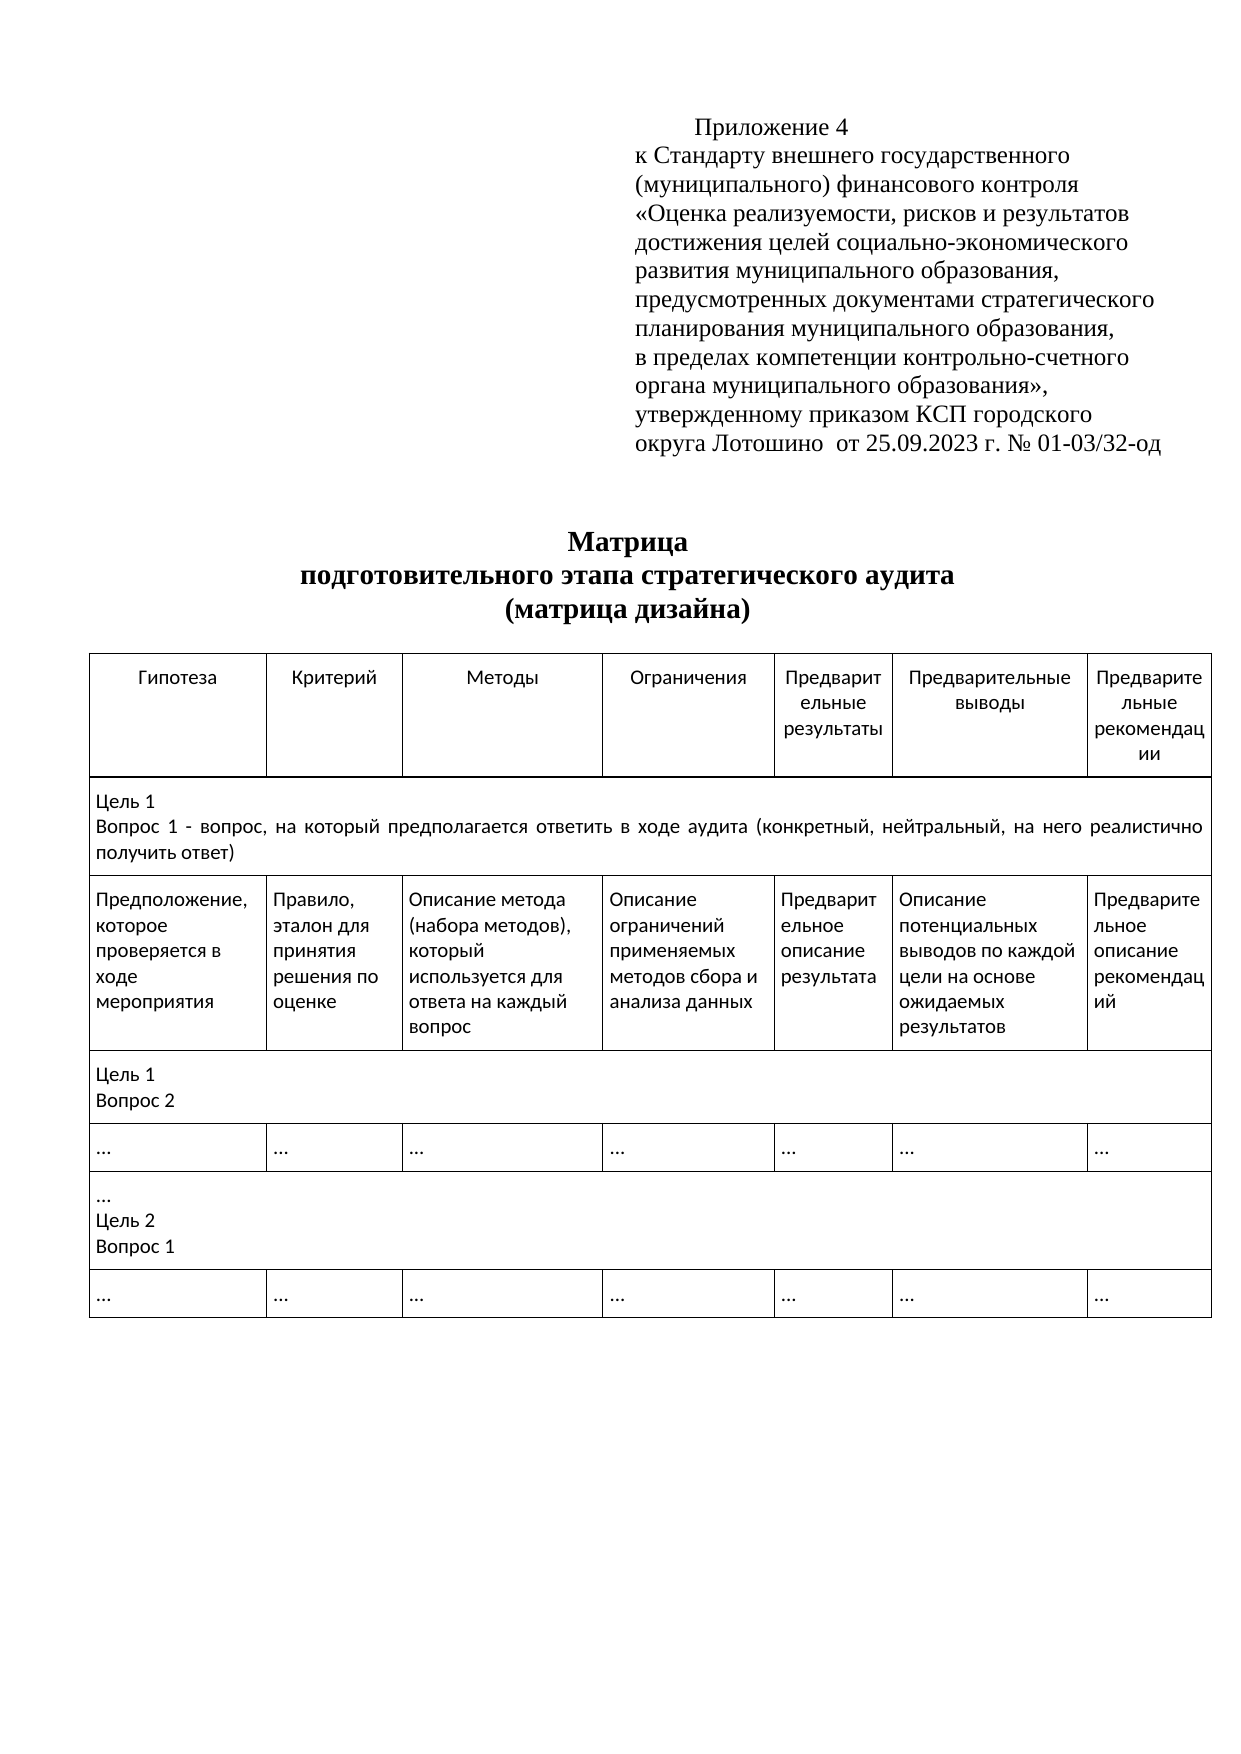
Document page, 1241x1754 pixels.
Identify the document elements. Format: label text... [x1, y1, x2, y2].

table_cell ... [403, 1124, 602, 1171]
table_header Методы [403, 654, 602, 776]
table_header Предварительные результаты [775, 654, 892, 776]
table_header Предварительные выводы [893, 654, 1087, 776]
table_cell Предварительное описание результата [775, 876, 892, 1050]
table_cell Описание потенциальных выводов по каждой цели на основе ожидаемых результатов [893, 876, 1087, 1050]
text к Стандарту внешнего государственного (муниципального) финансового контроля «Оценка реализуемости, рисков и результатов достижения целей социально-экономического развития муниципального образования, предусмотренных документами стратегического планирования муниципального образования, в пределах компетенции контрольно-счетного органа муниципального образования», утвержденному приказом КСП городского округа Лотошино от 25.09.2023 г. № 01-03/32-од [635, 141, 1166, 457]
table_header Ограничения [603, 654, 774, 776]
table_cell ... [603, 1124, 774, 1171]
table_cell ... [267, 1124, 402, 1171]
table_cell ... [90, 1124, 266, 1171]
table_cell Описание ограничений применяемых методов сбора и анализа данных [603, 876, 774, 1050]
table_header Предварительные рекомендации [1088, 654, 1211, 776]
table_cell ... Цель 2 Вопрос 1 [90, 1172, 1211, 1269]
table_cell Предположение, которое проверяется в ходе мероприятия [90, 876, 266, 1050]
table_header Гипотеза [90, 654, 266, 776]
table_cell ... [893, 1270, 1087, 1317]
table_cell Цель 1 Вопрос 1 - вопрос, на который предполагается ответить в ходе аудита (конкретный, нейтральный, на него реалистично получить ответ) [90, 778, 1211, 875]
table_cell Правило, эталон для принятия решения по оценке [267, 876, 402, 1050]
text Приложение 4 [635, 112, 1166, 141]
table_cell ... [90, 1270, 266, 1317]
table_cell ... [893, 1124, 1087, 1171]
table_cell ... [1088, 1270, 1211, 1317]
text (матрица дизайна) [89, 591, 1166, 624]
table_cell ... [403, 1270, 602, 1317]
table_cell Предварительное описание рекомендаций [1088, 876, 1211, 1050]
text Матрица [89, 524, 1166, 557]
table_cell ... [1088, 1124, 1211, 1171]
table_cell ... [775, 1270, 892, 1317]
table_cell ... [775, 1124, 892, 1171]
table_cell Цель 1 Вопрос 2 [90, 1051, 1211, 1123]
table_header Критерий [267, 654, 402, 776]
table_cell Описание метода (набора методов), который используется для ответа на каждый вопрос [403, 876, 602, 1050]
text подготовительного этапа стратегического аудита [89, 557, 1166, 591]
table_cell ... [603, 1270, 774, 1317]
table_cell ... [267, 1270, 402, 1317]
